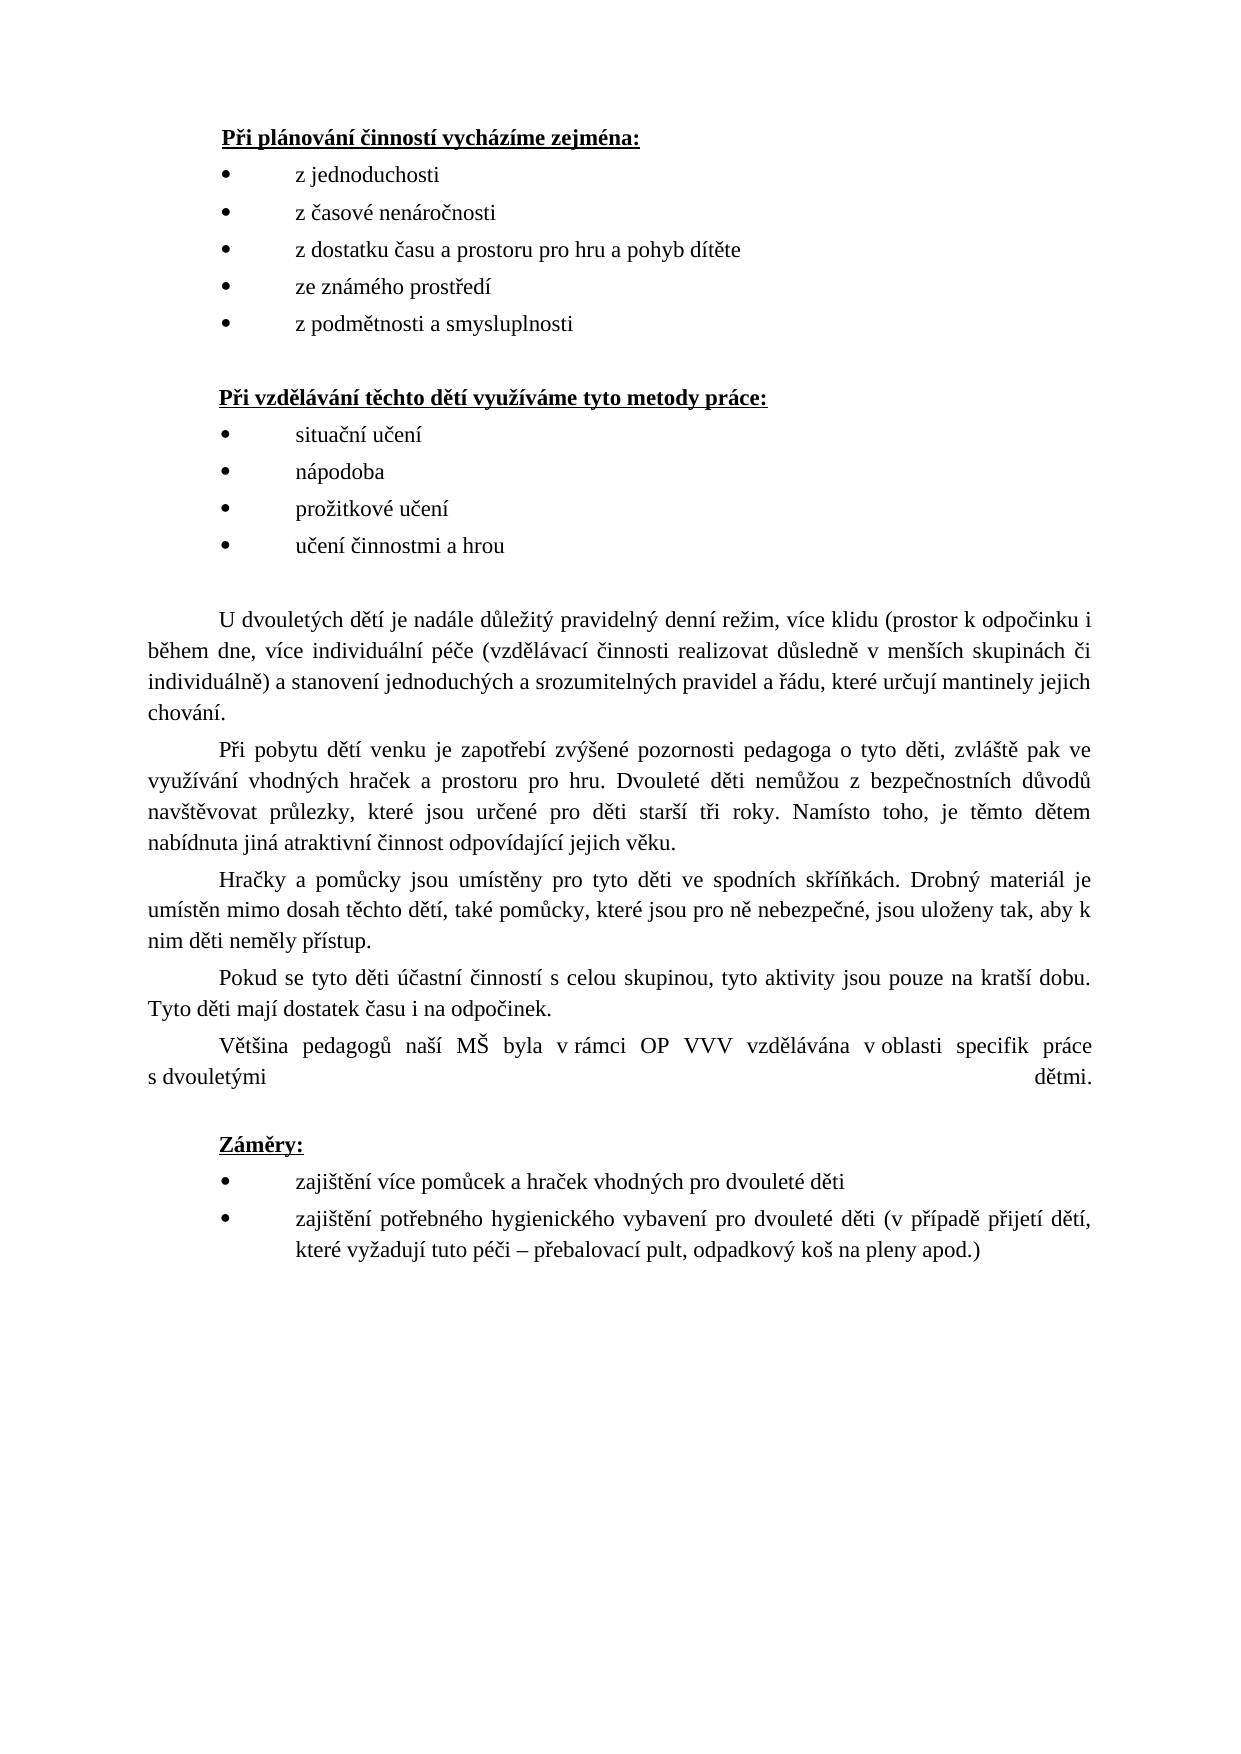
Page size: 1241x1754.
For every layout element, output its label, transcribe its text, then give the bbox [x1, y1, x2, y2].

list z jednoduchosti [222, 162, 1093, 188]
list situační učení [221, 421, 1093, 447]
list zajištění více pomůcek a hraček vhodných pro dvouleté děti [221, 1168, 1093, 1194]
text Při pobytu dětí venku je zapotřebí zvýšené pozornosti pedagoga o tyto děti, zvláště pak ve využívání vhodných hraček a prostoru pro hru. Dvouleté děti nemůžou z bezpečnostních důvodů navštěvovat průlezky, které jsou určené pro děti starší tři roky. Namísto toho, je těmto dětem nabídnuta jiná atraktivní činnost odpovídající jejich věku. [148, 736, 1093, 855]
list z dostatku času a prostoru pro hru a pohyb dítěte [222, 236, 1093, 262]
text U dvouletých dětí je nadále důležitý pravidelný denní režim, více klidu (prostor k odpočinku i během dne, více individuální péče (vzdělávací činnosti realizovat důsledně v menších skupinách či individuálně) a stanovení jednoduchých a srozumitelných pravidel a řádu, které určují mantinely jejich chování. [148, 607, 1093, 725]
text Hračky a pomůcky jsou umístěny pro tyto děti ve spodních skříňkách. Drobný materiál je umístěn mimo dosah těchto dětí, také pomůcky, které jsou pro ně nebezpečné, jsou uloženy tak, aby k nim děti neměly přístup. [148, 866, 1093, 954]
list z podmětnosti a smysluplnosti [222, 310, 1093, 336]
list ze známého prostředí [222, 273, 1093, 299]
list učení činnostmi a hrou [221, 532, 1093, 559]
text Pokud se tyto děti účastní činností s celou skupinou, tyto aktivity jsou pouze na kratší dobu. Tyto děti mají dostatek času i na odpočinek. [148, 964, 1093, 1022]
text Při vzdělávání těchto dětí využíváme tyto metody práce: [218, 384, 1093, 410]
list prožitkové učení [221, 495, 1093, 522]
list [221, 94, 1093, 151]
text Většina pedagogů naší MŠ byla v rámci OP VVV vzdělávána v oblasti specifik práce s dvouletými dětmi. [148, 1032, 1093, 1120]
text Záměry: [148, 1131, 1093, 1157]
list zajištění potřebného hygienického vybavení pro dvouleté děti (v případě přijetí dětí, které vyžadují tuto péči – přebalovací pult, odpadkový koš na pleny apod.) [221, 1205, 1093, 1262]
list z časové nenáročnosti [222, 199, 1093, 225]
list nápodoba [221, 458, 1093, 484]
